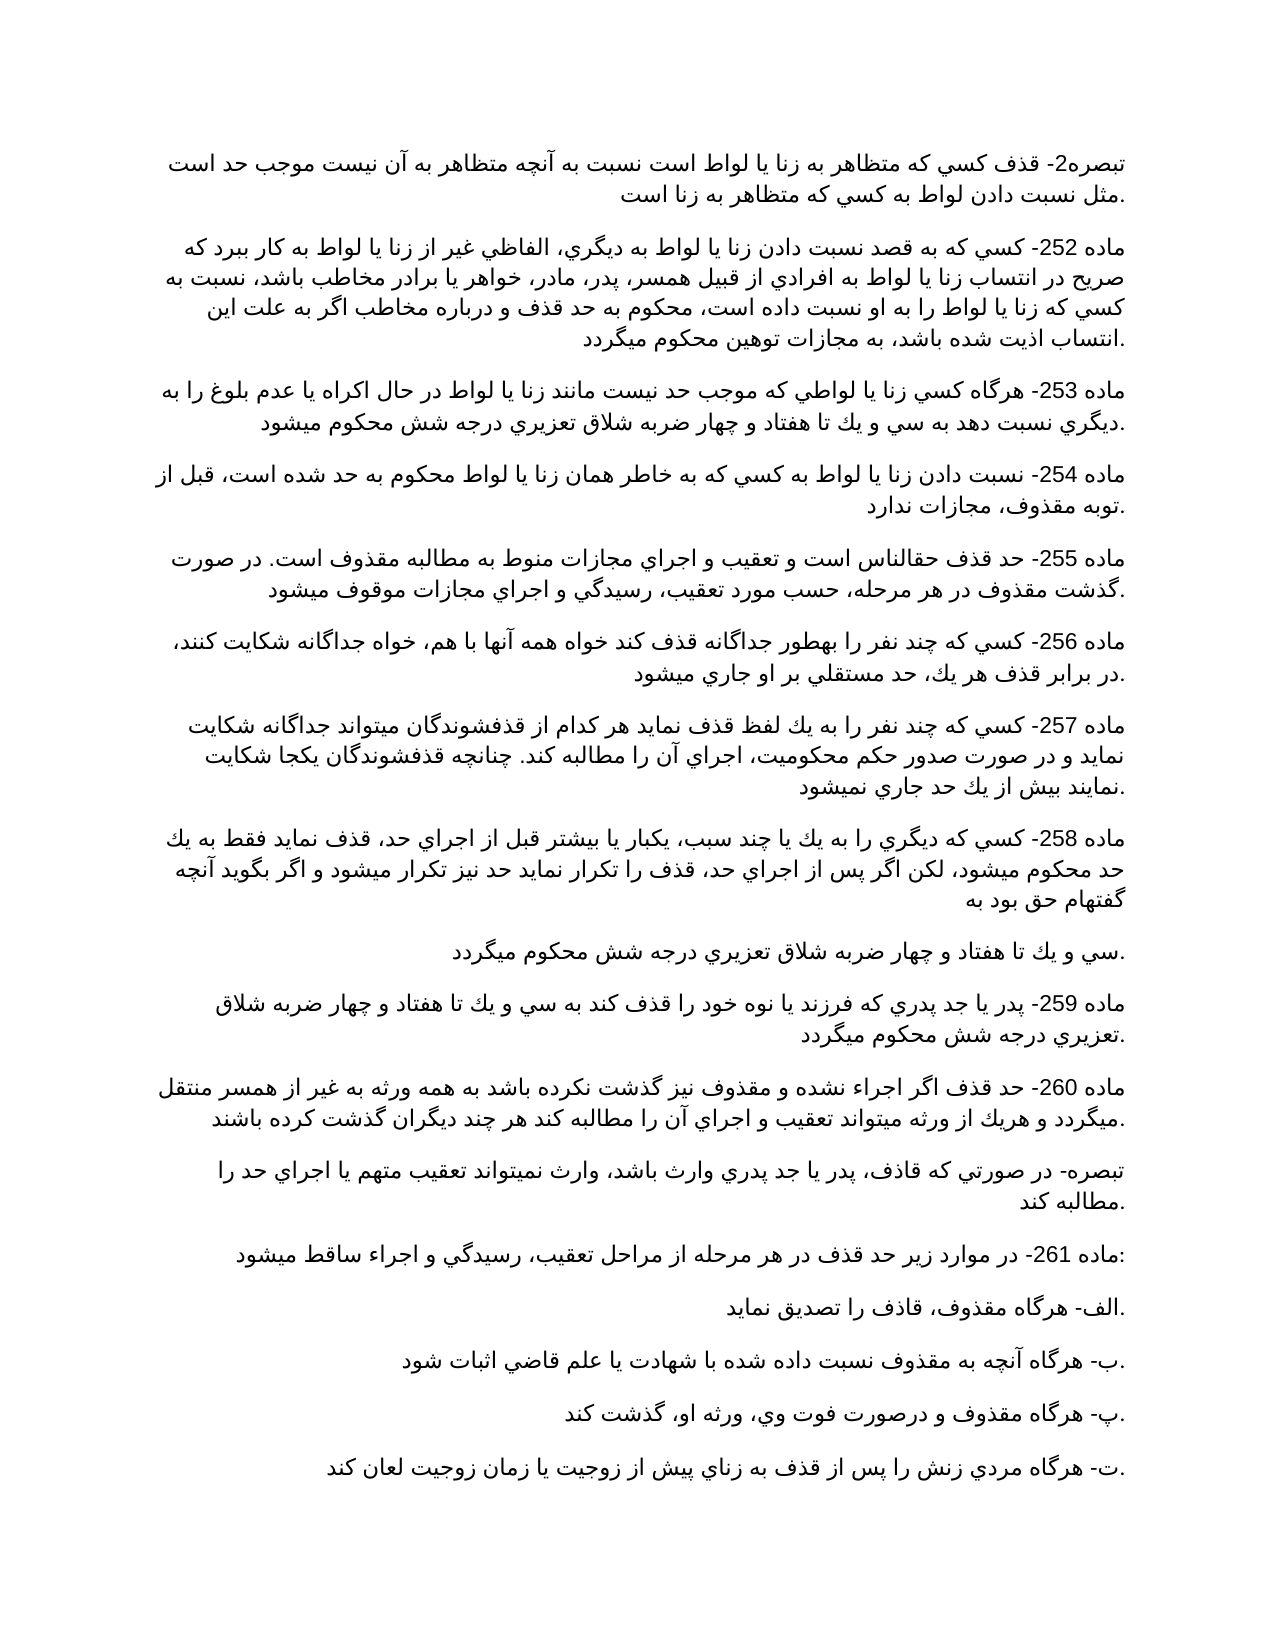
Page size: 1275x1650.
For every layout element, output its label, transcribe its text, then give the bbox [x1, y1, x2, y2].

text سي و يك تا هفتاد و چهار ضربه شلاق تعزيري درجه شش محكوم ميگردد. [150, 937, 1125, 965]
text ماده 254- نسبت دادن زنا يا لواط به كسي كه به خاطر همان زنا يا لواط محكوم به حد شده است، قبل از توبه مقذوف، مجازات ندارد. [150, 461, 1125, 519]
text ماده 253- هرگاه كسي زنا يا لواطي كه موجب حد نيست مانند زنا يا لواط در حال اكراه يا عدم بلوغ را به ديگري نسبت دهد به سي و يك تا هفتاد و چهار ضربه شلاق تعزيري درجه شش محكوم ميشود. [150, 377, 1125, 436]
text ت- هرگاه مردي زنش را پس از قذف به زناي پيش از زوجيت يا زمان زوجيت لعان كند. [150, 1453, 1125, 1481]
text ماده 260- حد قذف اگر اجراء نشده و مقذوف نيز گذشت نكرده باشد به همه ورثه به غير از همسر منتقل ميگردد و هريك از ورثه ميتواند تعقيب و اجراي آن را مطالبه كند هر چند ديگران گذشت كرده باشند. [150, 1073, 1125, 1132]
text ماده 252- كسي كه به قصد نسبت دادن زنا يا لواط به ديگري، الفاظي غير از زنا يا لواط به كار ببرد كه صريح در انتساب زنا يا لواط به افرادي از قبيل همسر، پدر، مادر، خواهر يا برادر مخاطب باشد، نسبت به كسي كه زنا يا لواط را به او نسبت داده است، محكوم به حد قذف و درباره مخاطب اگر به علت اين انتساب اذيت شده باشد، به مجازات توهين محكوم ميگردد. [150, 233, 1125, 352]
text پ- هرگاه مقذوف و درصورت فوت وي، ورثه او، گذشت كند. [150, 1399, 1125, 1428]
text ماده 261- در موارد زير حد قذف در هر مرحله از مراحل تعقيب، رسيدگي و اجراء ساقط ميشود: [150, 1241, 1125, 1268]
text ماده 259- پدر يا جد پدري كه فرزند يا نوه خود را قذف كند به سي و يك تا هفتاد و چهار ضربه شلاق تعزيري درجه شش محكوم ميگردد. [150, 990, 1125, 1048]
text ماده 257- كسي كه چند نفر را به يك لفظ قذف نمايد هر كدام از قذفشوندگان ميتواند جداگانه شكايت نمايد و در صورت صدور حكم محكوميت، اجراي آن را مطالبه كند. چنانچه قذفشوندگان يكجا شكايت نمايند بيش از يك حد جاري نميشود. [150, 712, 1125, 800]
text الف- هرگاه مقذوف، قاذف را تصديق نمايد. [150, 1293, 1125, 1322]
text تبصره2- قذف كسي كه متظاهر به زنا يا لواط است نسبت به آنچه متظاهر به آن نيست موجب حد است مثل نسبت دادن لواط به كسي كه متظاهر به زنا است. [150, 150, 1125, 208]
text ماده 258- كسي كه ديگري را به يك يا چند سبب، يكبار يا بيشتر قبل از اجراي حد، قذف نمايد فقط به يك حد محكوم ميشود، لكن اگر پس از اجراي حد، قذف را تكرار نمايد حد نيز تكرار ميشود و اگر بگويد آنچه گفتهام حق بود به [150, 825, 1125, 912]
text ب- هرگاه آنچه به مقذوف نسبت داده شده با شهادت يا علم قاضي اثبات شود. [150, 1347, 1125, 1374]
text تبصره- در صورتي كه قاذف، پدر يا جد پدري وارث باشد، وارث نميتواند تعقيب متهم يا اجراي حد را مطالبه كند. [150, 1157, 1125, 1216]
text ماده 256- كسي كه چند نفر را بهطور جداگانه قذف كند خواه همه آنها با هم، خواه جداگانه شكايت كنند، در برابر قذف هر يك، حد مستقلي بر او جاري ميشود. [150, 628, 1125, 687]
text ماده 255- حد قذف حقالناس است و تعقيب و اجراي مجازات منوط به مطالبه مقذوف است. در صورت گذشت مقذوف در هر مرحله، حسب مورد تعقيب، رسيدگي و اجراي مجازات موقوف ميشود. [150, 544, 1125, 603]
